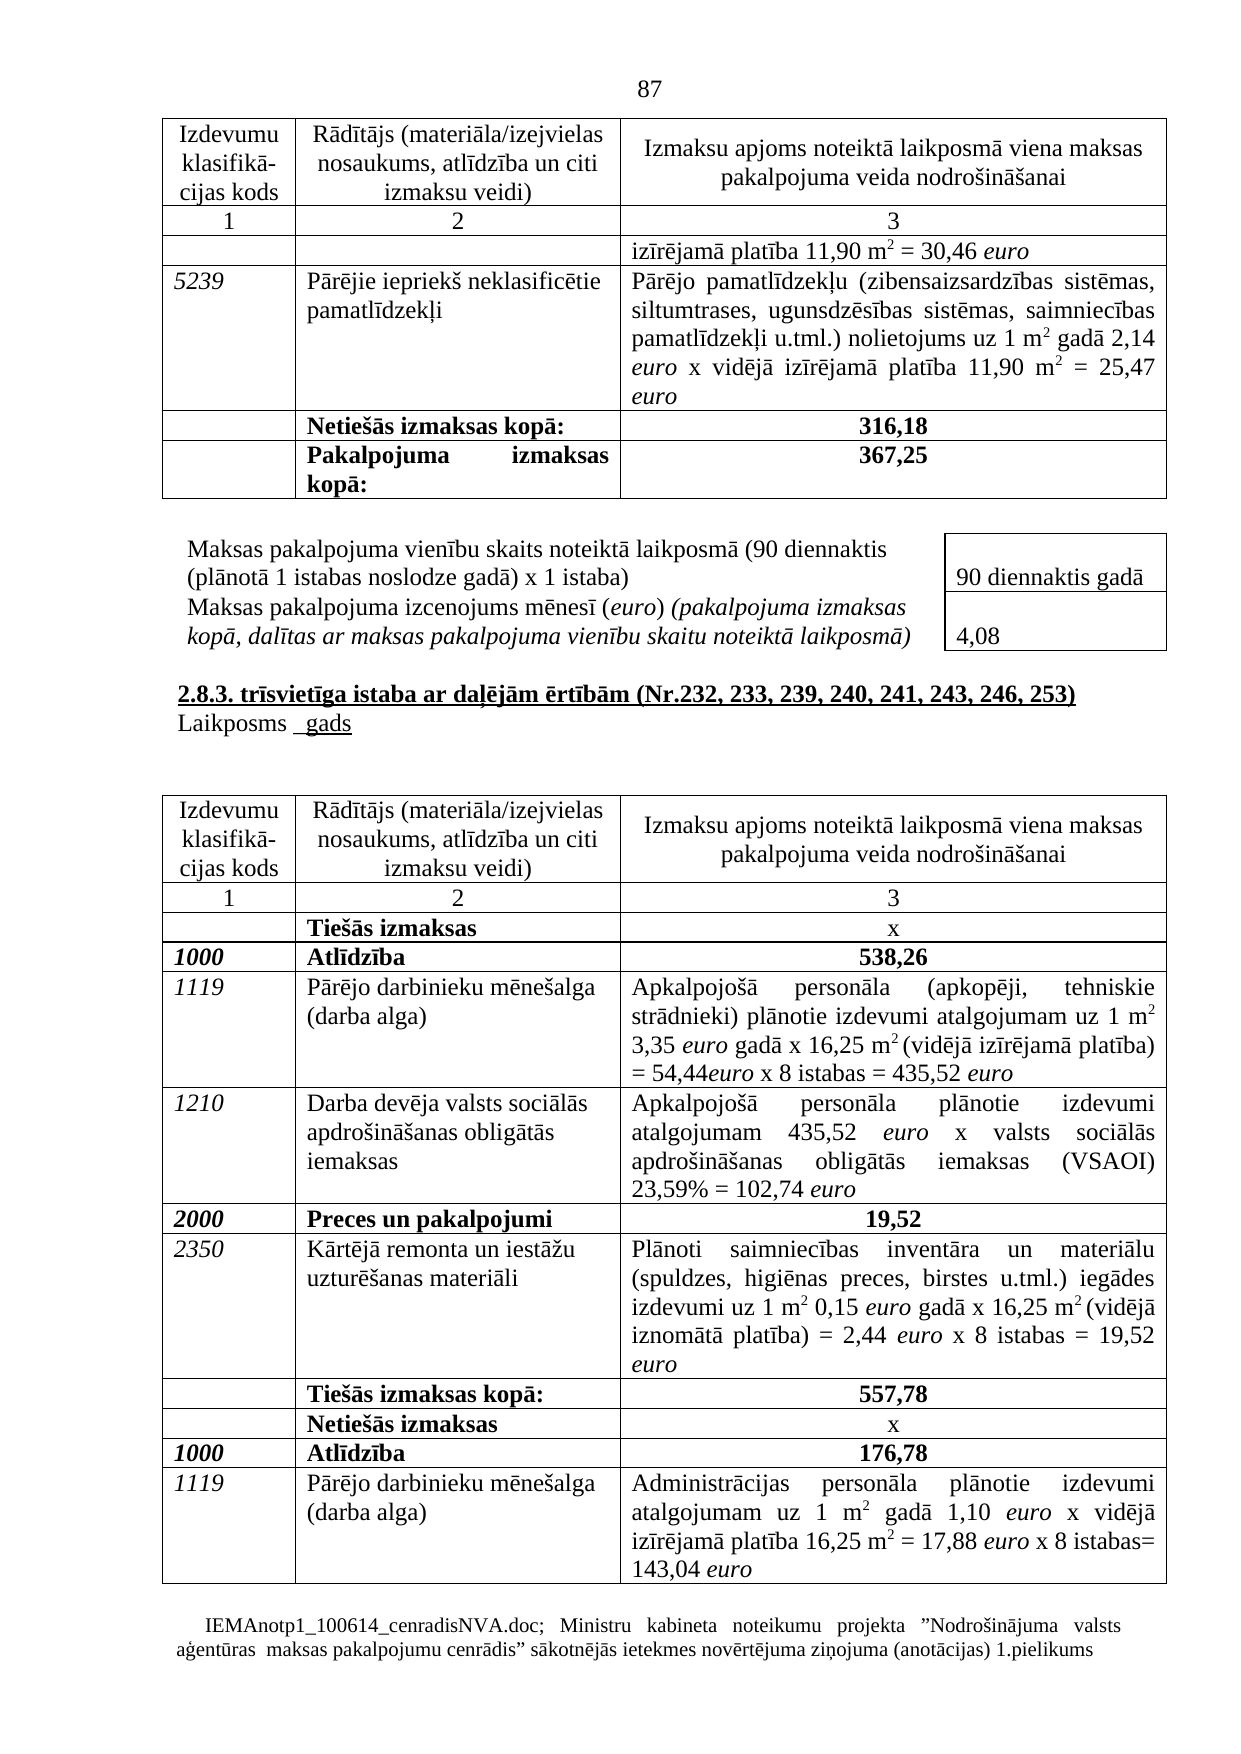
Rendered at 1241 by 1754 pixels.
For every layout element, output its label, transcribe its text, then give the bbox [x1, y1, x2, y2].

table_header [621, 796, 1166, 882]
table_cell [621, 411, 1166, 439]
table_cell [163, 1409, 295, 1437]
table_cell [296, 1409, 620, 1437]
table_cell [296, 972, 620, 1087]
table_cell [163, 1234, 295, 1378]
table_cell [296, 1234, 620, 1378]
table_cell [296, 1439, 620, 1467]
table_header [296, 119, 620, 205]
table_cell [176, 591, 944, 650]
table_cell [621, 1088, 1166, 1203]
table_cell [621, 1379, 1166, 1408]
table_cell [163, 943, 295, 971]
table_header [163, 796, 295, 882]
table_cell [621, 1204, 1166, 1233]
text 2.8.3. trīsvietīga istaba ar daļējām ērtībām (Nr.232, 233, 239, 240, 241, 243, 246, 253) [177, 679, 1122, 708]
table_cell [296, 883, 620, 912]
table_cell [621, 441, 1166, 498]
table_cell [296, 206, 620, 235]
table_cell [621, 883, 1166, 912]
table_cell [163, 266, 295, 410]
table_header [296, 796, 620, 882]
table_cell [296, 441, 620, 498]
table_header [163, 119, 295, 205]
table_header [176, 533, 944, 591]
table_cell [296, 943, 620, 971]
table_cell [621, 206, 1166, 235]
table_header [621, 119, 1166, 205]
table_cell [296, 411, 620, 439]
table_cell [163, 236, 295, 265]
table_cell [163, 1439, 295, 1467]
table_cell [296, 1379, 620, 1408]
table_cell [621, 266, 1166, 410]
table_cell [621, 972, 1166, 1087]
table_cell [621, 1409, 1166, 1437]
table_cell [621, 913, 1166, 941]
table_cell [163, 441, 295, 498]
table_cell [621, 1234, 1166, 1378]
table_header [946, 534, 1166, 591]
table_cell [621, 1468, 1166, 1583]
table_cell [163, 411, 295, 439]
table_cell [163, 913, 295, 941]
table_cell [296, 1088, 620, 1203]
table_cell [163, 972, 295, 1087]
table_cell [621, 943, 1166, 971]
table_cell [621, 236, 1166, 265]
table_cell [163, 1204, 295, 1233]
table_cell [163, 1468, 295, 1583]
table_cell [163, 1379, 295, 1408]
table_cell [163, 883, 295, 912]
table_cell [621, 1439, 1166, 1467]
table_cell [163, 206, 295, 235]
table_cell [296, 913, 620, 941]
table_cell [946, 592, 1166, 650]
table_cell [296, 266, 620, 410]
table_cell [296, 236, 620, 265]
text Laikposms _gads [177, 708, 1122, 737]
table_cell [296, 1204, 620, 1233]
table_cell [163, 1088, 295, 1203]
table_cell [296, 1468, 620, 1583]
